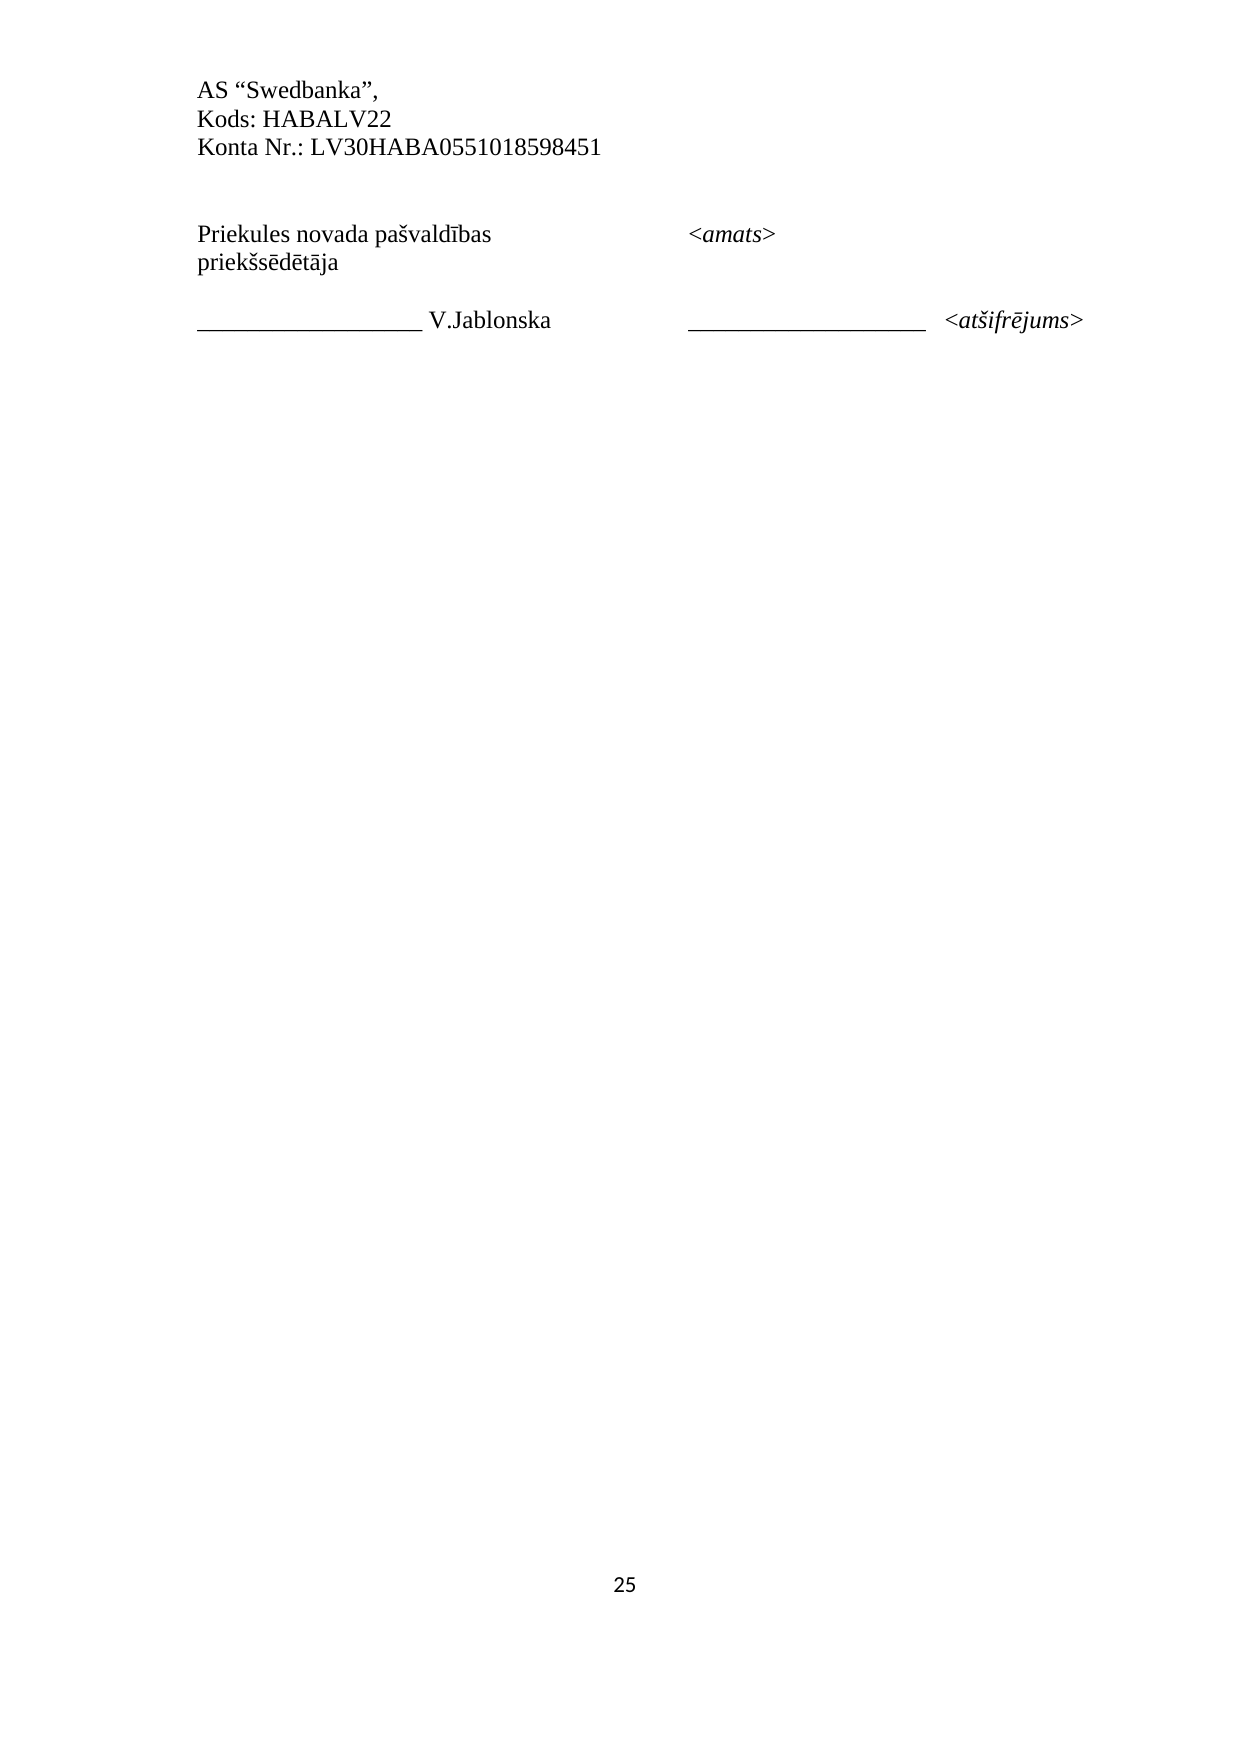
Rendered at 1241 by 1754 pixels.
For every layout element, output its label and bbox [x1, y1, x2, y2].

table_header [630, 75, 1112, 418]
table_header [186, 75, 629, 418]
